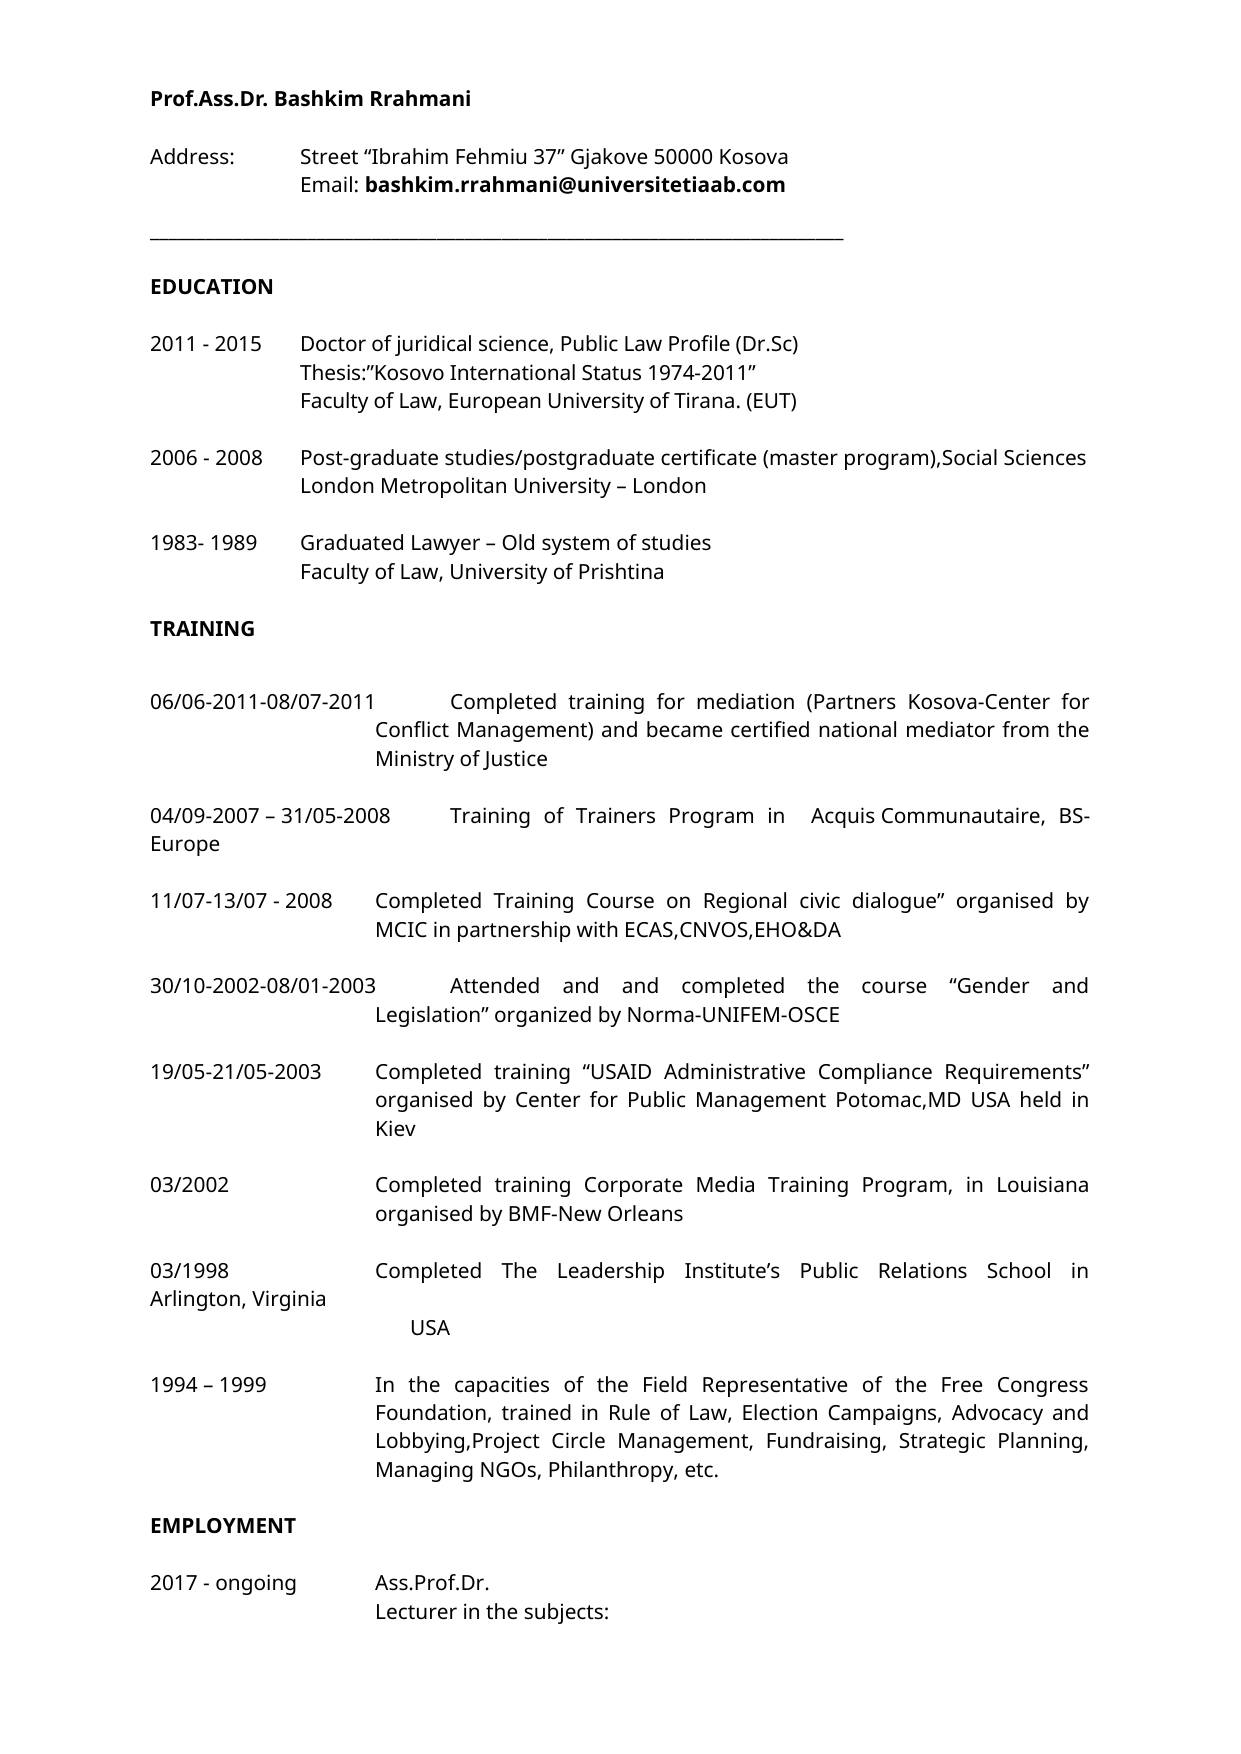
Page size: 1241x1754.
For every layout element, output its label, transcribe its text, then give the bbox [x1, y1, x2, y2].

text 2006 - 2008 Post-graduate studies/postgraduate certificate (master program),Social Sciences [150, 443, 1090, 471]
text Faculty of Law, University of Prishtina [150, 557, 1090, 585]
text Lecturer in the subjects: [300, 1597, 1090, 1625]
text 03/1998 Completed The Leadership Institute’s Public Relations School in Arlington, Virginia [150, 1256, 1090, 1313]
text Address: Street “Ibrahim Fehmiu 37” Gjakove 50000 Kosova [150, 142, 1090, 170]
text USA [150, 1313, 1090, 1341]
text Thesis:”Kosovo International Status 1974-2011” [225, 358, 1090, 386]
text 04/09-2007 – 31/05-2008 Training of Trainers Program in Acquis Communautaire, BS-Europe [150, 801, 1090, 858]
text 06/06-2011-08/07-2011 Completed training for mediation (Partners Kosova-Center for Conflict Management) and became certified national mediator from the Ministry of Justice [150, 687, 1090, 772]
subtitle Prof.Ass.Dr. Bashkim Rrahmani [150, 84, 1090, 113]
text Email: bashkim.rrahmani@universitetiaab.com [225, 170, 1090, 199]
text ___________________________________________________________________________ [150, 216, 1090, 244]
text 2017 - ongoing Ass.Prof.Dr. [150, 1568, 1090, 1597]
text Faculty of Law, European University of Tirana. (EUT) [225, 386, 1090, 414]
text EDUCATION [150, 272, 1090, 301]
text 03/2002 Completed training Corporate Media Training Program, in Louisiana organised by BMF-New Orleans [150, 1171, 1090, 1227]
text 2011 - 2015 Doctor of juridical science, Public Law Profile (Dr.Sc) [150, 329, 1090, 358]
text 30/10-2002-08/01-2003 Attended and and completed the course “Gender and Legislation” organized by Norma-UNIFEM-OSCE [150, 972, 1090, 1028]
text 19/05-21/05-2003 Completed training “USAID Administrative Compliance Requirements” organised by Center for Public Management Potomac,MD USA held in Kiev [150, 1057, 1090, 1142]
text 1983- 1989 Graduated Lawyer – Old system of studies [150, 528, 1090, 557]
text TRAINING [150, 614, 1090, 642]
text 11/07-13/07 - 2008 Completed Training Course on Regional civic dialogue” organised by MCIC in partnership with ECAS,CNVOS,EHO&DA [150, 886, 1090, 943]
text EMPLOYMENT [150, 1511, 1090, 1540]
text 1994 – 1999 In the capacities of the Field Representative of the Free Congress Foundation, trained in Rule of Law, Election Campaigns, Advocacy and Lobbying,Project Circle Management, Fundraising, Strategic Planning, Managing NGOs, Philanthropy, etc. [150, 1370, 1090, 1483]
text London Metropolitan University – London [150, 471, 1090, 500]
